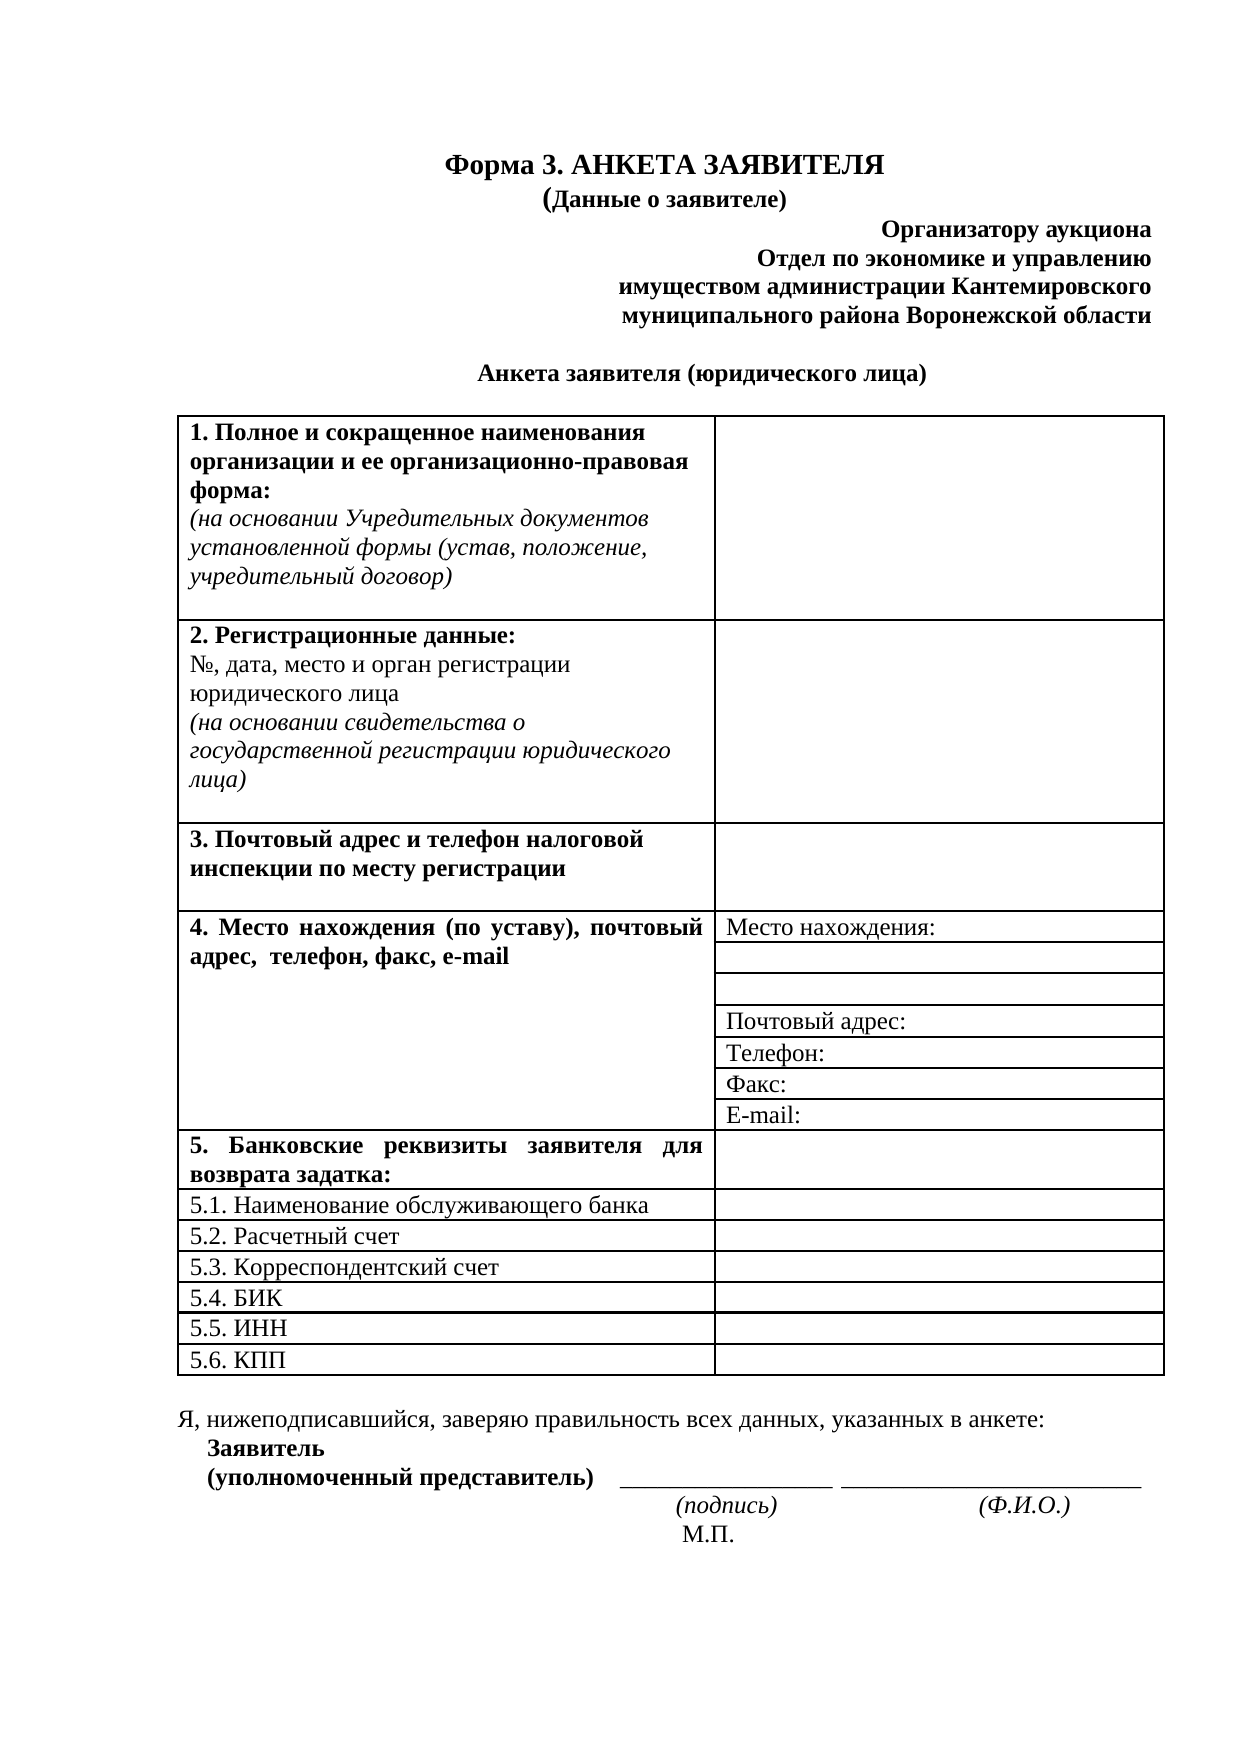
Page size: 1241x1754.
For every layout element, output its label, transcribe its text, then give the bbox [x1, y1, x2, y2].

table_cell [716, 621, 1163, 822]
text Организатору аукциона [177, 214, 1152, 243]
table_cell [716, 1221, 1163, 1250]
text Анкета заявителя (юридического лица) [177, 358, 1152, 386]
table_cell [716, 943, 1163, 972]
table_cell [716, 1283, 1163, 1311]
table_header [716, 417, 1163, 618]
text муниципального района Воронежской области [177, 300, 1152, 329]
text (подпись) (Ф.И.О.) [177, 1491, 1152, 1519]
table_cell [716, 1345, 1163, 1373]
table_cell 5.2. Расчетный счет [179, 1221, 714, 1250]
table_cell 4. Место нахождения (по уставу), почтовый адрес, телефон, факс, e-mail [179, 912, 714, 1128]
text М.П. [177, 1519, 1152, 1548]
text (Данные о заявителе) [177, 180, 1152, 214]
table_cell 5.1. Наименование обслуживающего банка [179, 1190, 714, 1219]
table_cell 5.6. КПП [179, 1345, 714, 1373]
text Форма 3. АНКЕТА ЗАЯВИТЕЛЯ [177, 147, 1152, 180]
table_cell 5.5. ИНН [179, 1314, 714, 1343]
table_cell E-mail: [716, 1100, 1163, 1128]
table_cell Телефон: [716, 1038, 1163, 1067]
table_cell 3. Почтовый адрес и телефон налоговой инспекции по месту регистрации [179, 824, 714, 910]
table_cell [716, 974, 1163, 1004]
text Я, нижеподписавшийся, заверяю правильность всех данных, указанных в анкете: [177, 1404, 1152, 1433]
table_cell Почтовый адрес: [716, 1006, 1163, 1036]
text имуществом администрации Кантемировского [177, 271, 1152, 300]
text Отдел по экономике и управлению [177, 243, 1152, 271]
table_cell 2. Регистрационные данные: №, дата, место и орган регистрации юридического лица (на основании свидетельства о государственной регистрации юридического лица) [179, 621, 714, 822]
text Заявитель [177, 1433, 1152, 1462]
table_cell [716, 1190, 1163, 1219]
table_cell 5.4. БИК [179, 1283, 714, 1311]
table_cell [716, 824, 1163, 910]
table_cell 5.3. Корреспондентский счет [179, 1252, 714, 1281]
table_cell [716, 1252, 1163, 1281]
table_cell [716, 1131, 1163, 1188]
table_cell Факс: [716, 1069, 1163, 1098]
table_header 1. Полное и сокращенное наименования организации и ее организационно-правовая форма: (на основании Учредительных документов установленной формы (устав, положение, учредительный договор) [179, 417, 714, 618]
table_cell [716, 1314, 1163, 1343]
table_cell Место нахождения: [716, 912, 1163, 941]
table_cell 5. Банковские реквизиты заявителя для возврата задатка: [179, 1131, 714, 1188]
text (уполномоченный представитель) _________________ ________________________ [177, 1462, 1152, 1491]
